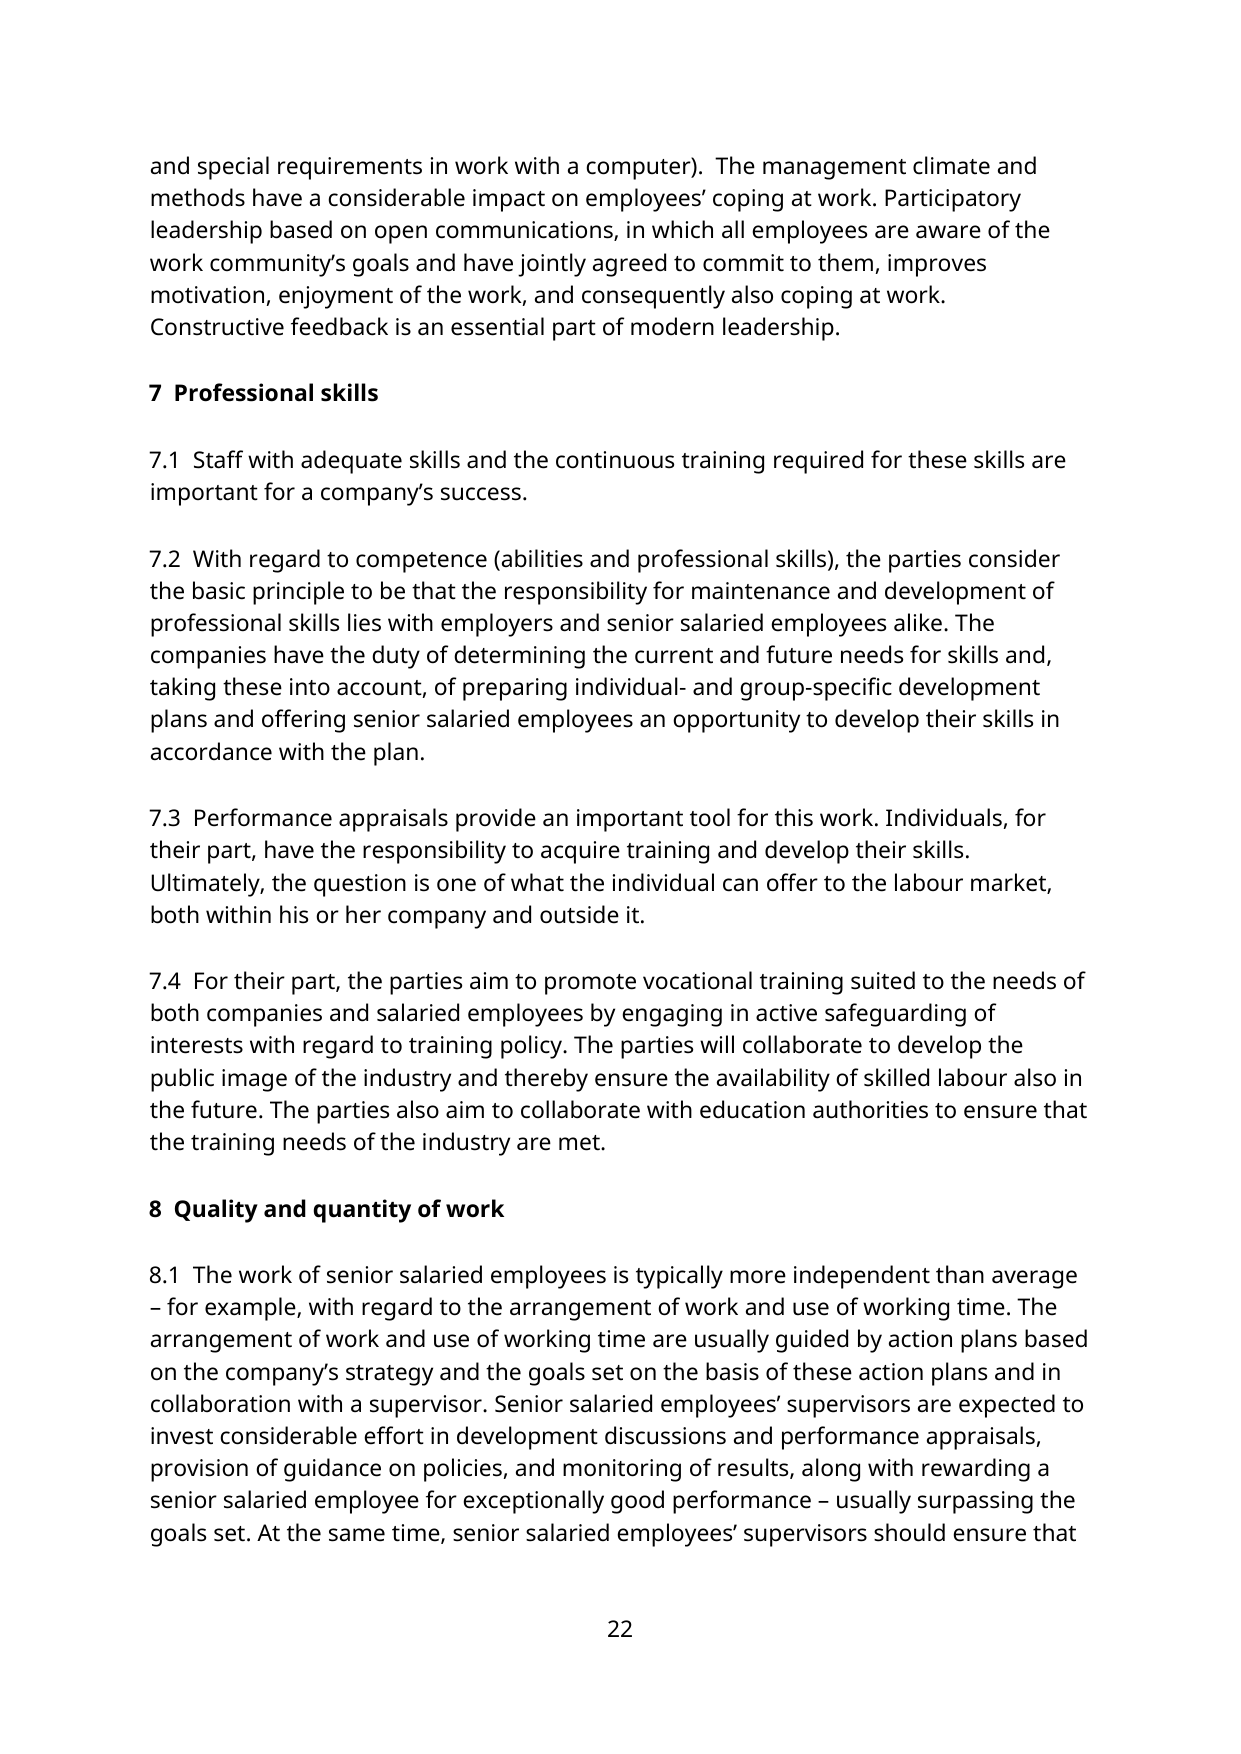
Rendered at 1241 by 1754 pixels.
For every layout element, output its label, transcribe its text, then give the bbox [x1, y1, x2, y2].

text 7.1 Staff with adequate skills and the continuous training required for these skills are important for a company’s success. [148, 444, 1090, 507]
text 7.2 With regard to competence (abilities and professional skills), the parties consider the basic principle to be that the responsibility for maintenance and development of professional skills lies with employers and senior salaried employees alike. The companies have the duty of determining the current and future needs for skills and, taking these into account, of preparing individual- and group-specific development plans and offering senior salaried employees an opportunity to develop their skills in accordance with the plan. [148, 542, 1090, 767]
subtitle 8 Quality and quantity of work [148, 1192, 1090, 1224]
text 7.3 Performance appraisals provide an important tool for this work. Individuals, for their part, have the responsibility to acquire training and develop their skills. Ultimately, the question is one of what the individual can offer to the labour market, both within his or her company and outside it. [148, 802, 1090, 930]
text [148, 1259, 1090, 1548]
text 7.4 For their part, the parties aim to promote vocational training suited to the needs of both companies and salaried employees by engaging in active safeguarding of interests with regard to training policy. The parties will collaborate to develop the public image of the industry and thereby ensure the availability of skilled labour also in the future. The parties also aim to collaborate with education authorities to ensure that the training needs of the industry are met. [148, 965, 1090, 1157]
subtitle 7 Professional skills [148, 377, 1090, 409]
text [148, 150, 1090, 342]
